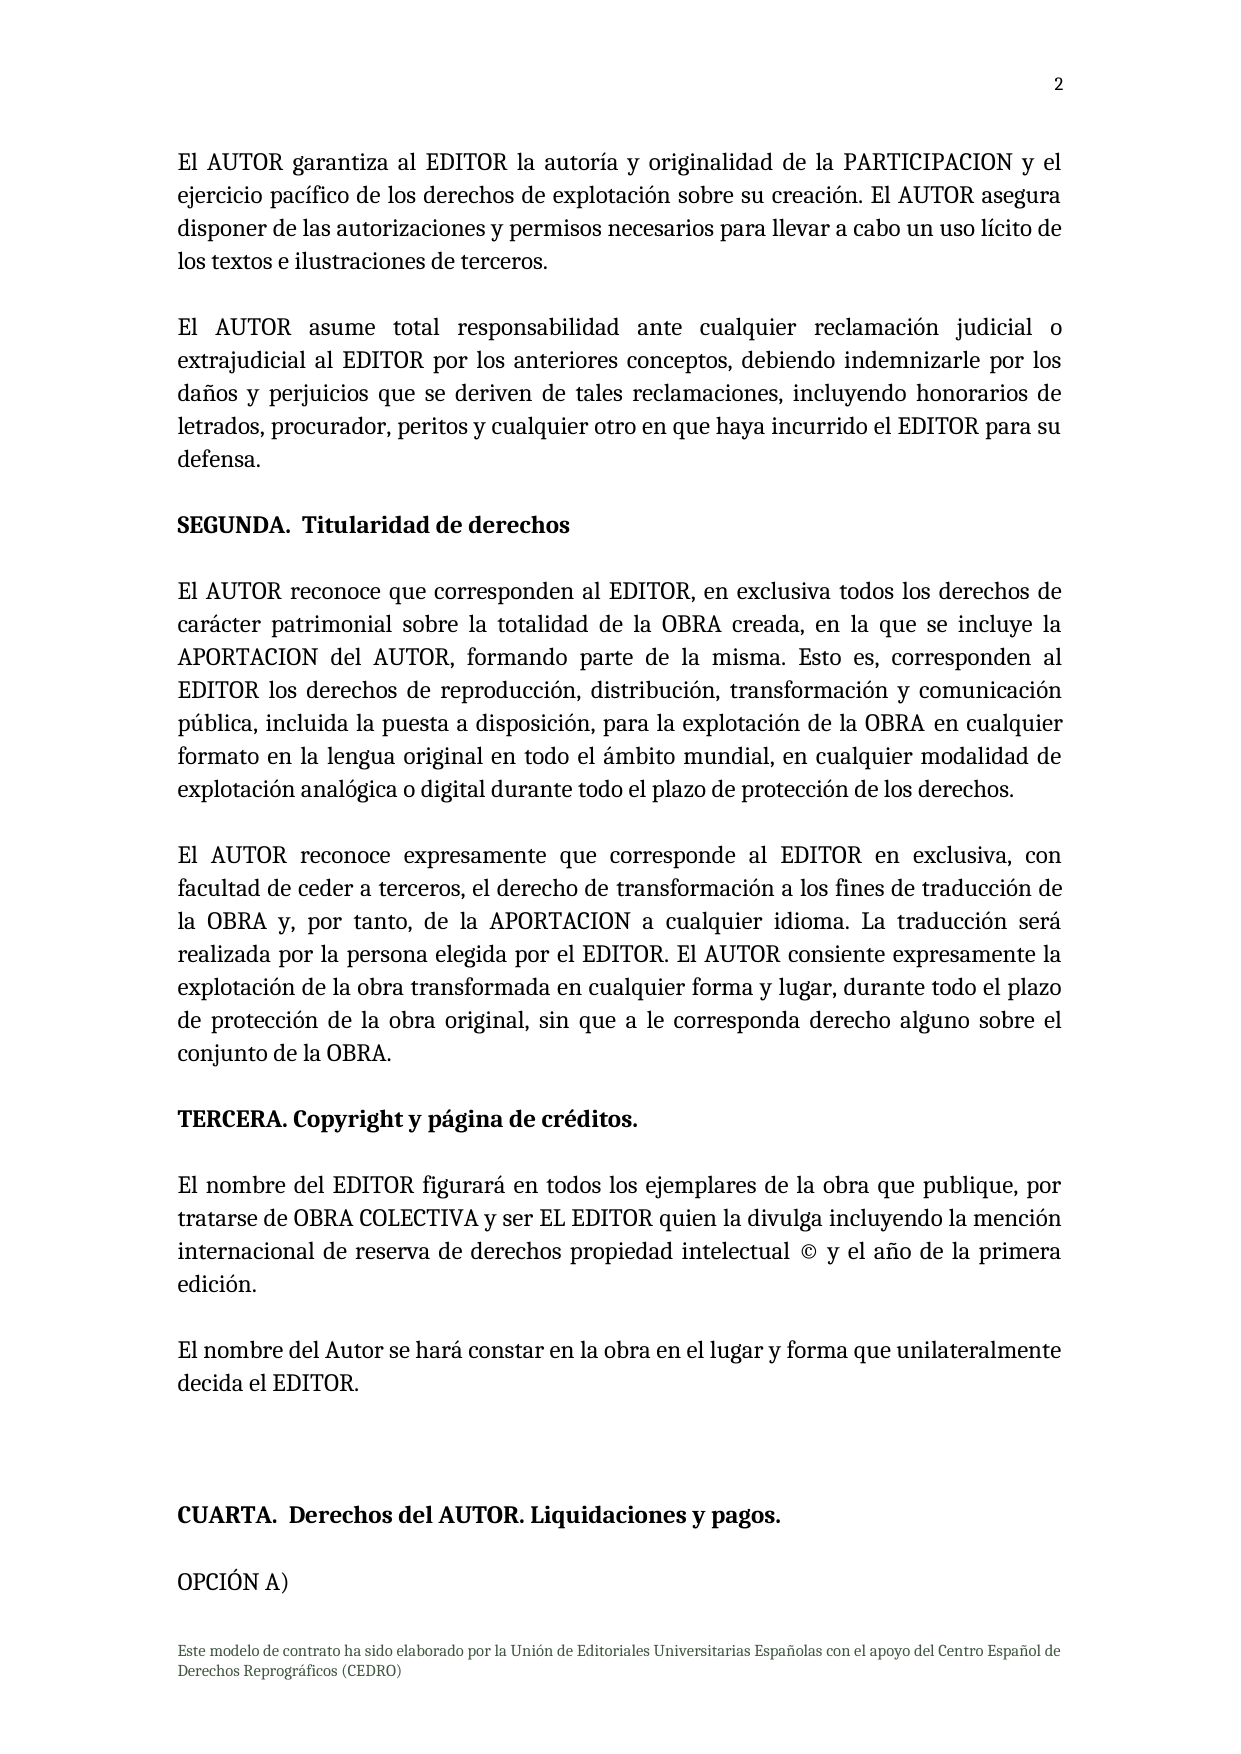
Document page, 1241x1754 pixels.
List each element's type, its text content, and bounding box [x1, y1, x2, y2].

text El AUTOR asume total responsabilidad ante cualquier reclamación judicial o extrajudicial al EDITOR por los anteriores conceptos, debiendo indemnizarle por los daños y perjuicios que se deriven de tales reclamaciones, incluyendo honorarios de letrados, procurador, peritos y cualquier otro en que haya incurrido el EDITOR para su defensa. [177, 313, 1063, 473]
text SEGUNDA. Titularidad de derechos [177, 511, 1063, 539]
text El AUTOR reconoce que corresponden al EDITOR, en exclusiva todos los derechos de carácter patrimonial sobre la totalidad de la OBRA creada, en la que se incluye la APORTACION del AUTOR, formando parte de la misma. Esto es, corresponden al EDITOR los derechos de reproducción, distribución, transformación y comunicación pública, incluida la puesta a disposición, para la explotación de la OBRA en cualquier formato en la lengua original en todo el ámbito mundial, en cualquier modalidad de explotación analógica o digital durante todo el plazo de protección de los derechos. [177, 577, 1063, 804]
text El nombre del Autor se hará constar en la obra en el lugar y forma que unilateralmente decida el EDITOR. [177, 1336, 1063, 1398]
text CUARTA. Derechos del AUTOR. Liquidaciones y pagos. [177, 1501, 1063, 1530]
text OPCIÓN A) [177, 1567, 1063, 1596]
text El AUTOR reconoce expresamente que corresponde al EDITOR en exclusiva, con facultad de ceder a terceros, el derecho de transformación a los fines de traducción de la OBRA y, por tanto, de la APORTACION a cualquier idioma. La traducción será realizada por la persona elegida por el EDITOR. El AUTOR consiente expresamente la explotación de la obra transformada en cualquier forma y lugar, durante todo el plazo de protección de la obra original, sin que a le corresponda derecho alguno sobre el conjunto de la OBRA. [177, 841, 1063, 1068]
text El nombre del EDITOR figurará en todos los ejemplares de la obra que publique, por tratarse de OBRA COLECTIVA y ser EL EDITOR quien la divulga incluyendo la mención internacional de reserva de derechos propiedad intelectual © y el año de la primera edición. [177, 1171, 1063, 1299]
text El AUTOR garantiza al EDITOR la autoría y originalidad de la PARTICIPACION y el ejercicio pacífico de los derechos de explotación sobre su creación. El AUTOR asegura disponer de las autorizaciones y permisos necesarios para llevar a cabo un uso lícito de los textos e ilustraciones de terceros. [177, 148, 1063, 275]
text TERCERA. Copyright y página de créditos. [177, 1105, 1063, 1134]
